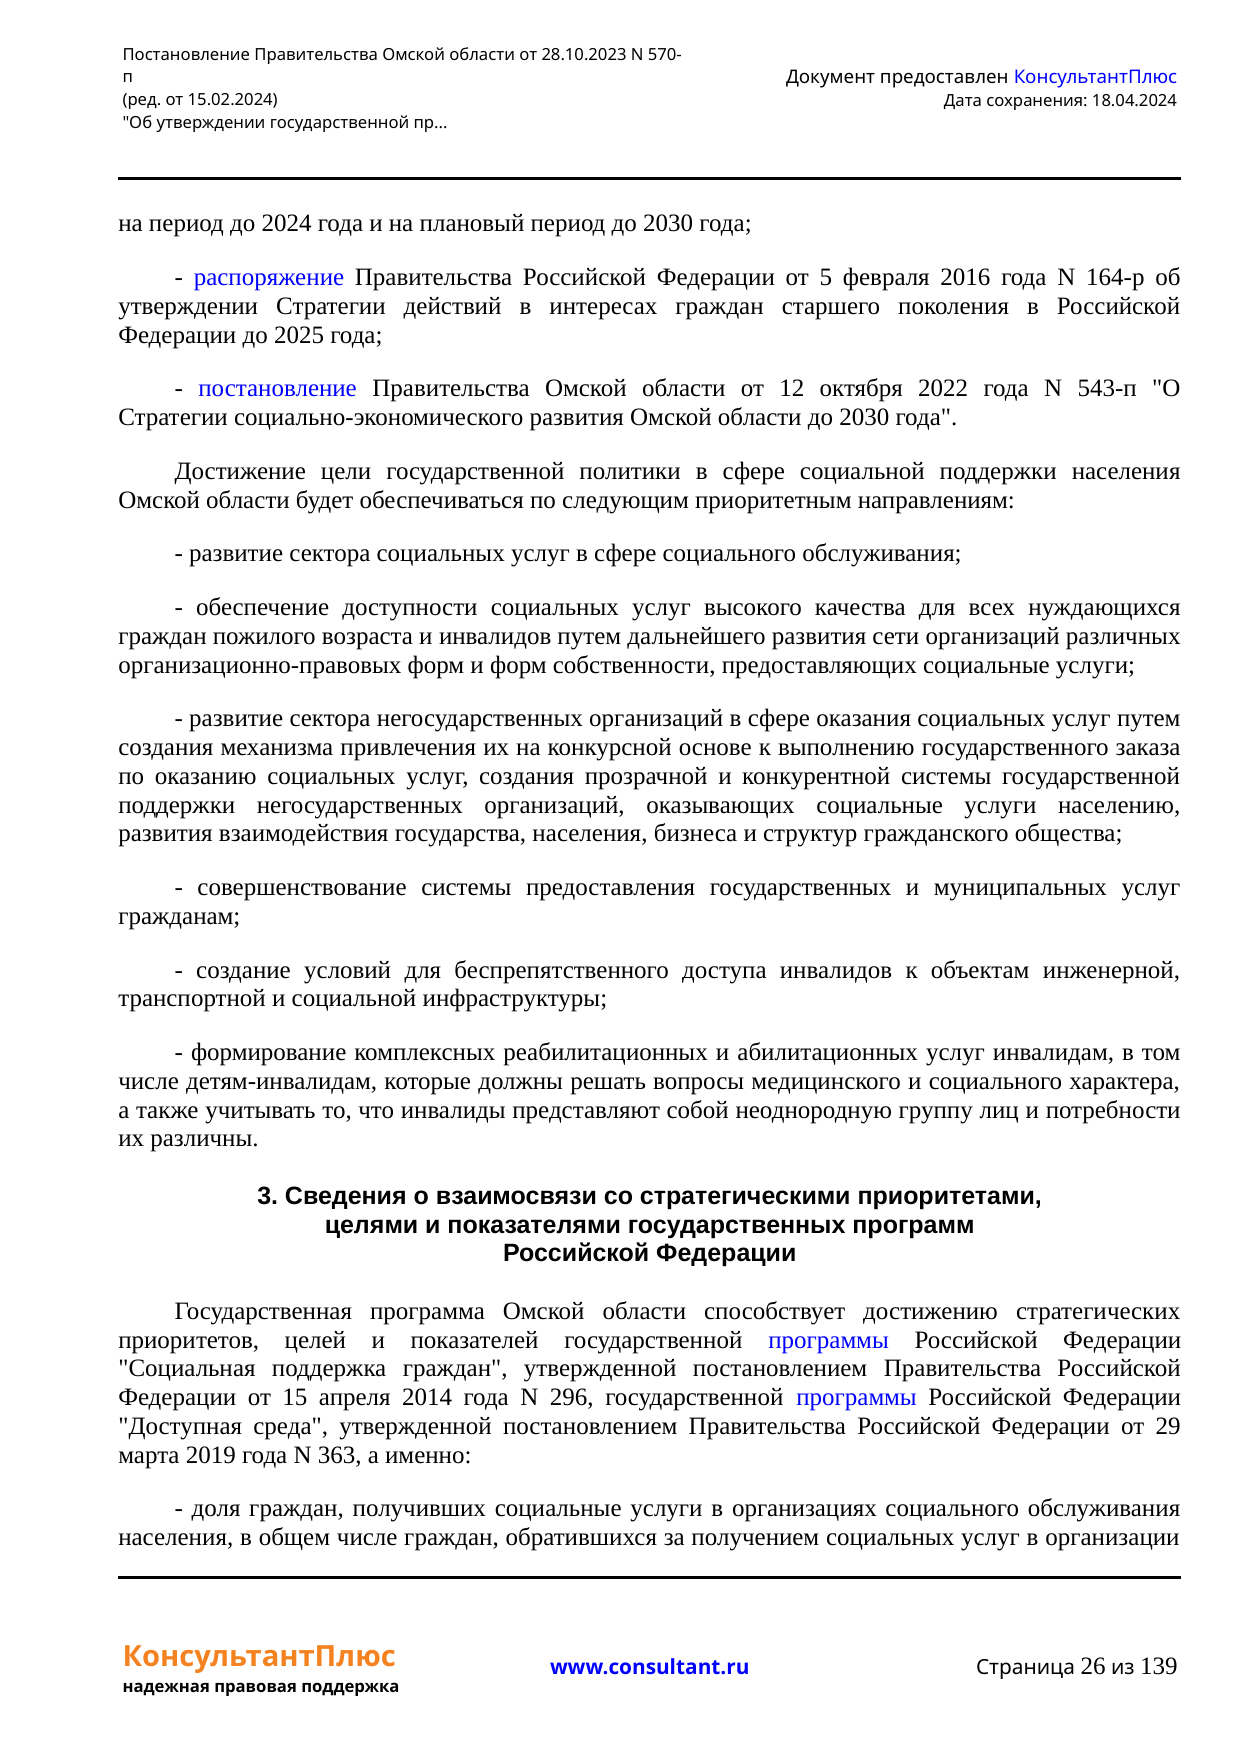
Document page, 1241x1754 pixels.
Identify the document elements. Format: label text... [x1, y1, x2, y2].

title Российской Федерации [118, 1238, 1181, 1267]
text - совершенствование системы предоставления государственных и муниципальных услуг гражданам; [118, 872, 1181, 930]
text Государственная программа Омской области способствует достижению стратегических приоритетов, целей и показателей государственной программы Российской Федерации "Социальная поддержка граждан", утвержденной постановлением Правительства Российской Федерации от 15 апреля 2014 года N 296, государственной программы Российской Федерации "Доступная среда", утвержденной постановлением Правительства Российской Федерации от 29 марта 2019 года N 363, а именно: [118, 1296, 1181, 1468]
text - обеспечение доступности социальных услуг высокого качества для всех нуждающихся граждан пожилого возраста и инвалидов путем дальнейшего развития сети организаций различных организационно-правовых форм и форм собственности, предоставляющих социальные услуги; [118, 592, 1181, 678]
text - развитие сектора негосударственных организаций в сфере оказания социальных услуг путем создания механизма привлечения их на конкурсной основе к выполнению государственного заказа по оказанию социальных услуг, создания прозрачной и конкурентной системы государственной поддержки негосударственных организаций, оказывающих социальные услуги населению, развития взаимодействия государства, населения, бизнеса и структур гражданского общества; [118, 703, 1181, 847]
text - постановление Правительства Омской области от 12 октября 2022 года N 543-п "О Стратегии социально-экономического развития Омской области до 2030 года". [118, 373, 1181, 431]
title целями и показателями государственных программ [118, 1210, 1181, 1238]
text - формирование комплексных реабилитационных и абилитационных услуг инвалидам, в том числе детям-инвалидам, которые должны решать вопросы медицинского и социального характера, а также учитывать то, что инвалиды представляют собой неоднородную группу лиц и потребности их различны. [118, 1037, 1181, 1152]
text - развитие сектора социальных услуг в сфере социального обслуживания; [118, 538, 1181, 567]
text - создание условий для беспрепятственного доступа инвалидов к объектам инженерной, транспортной и социальной инфраструктуры; [118, 955, 1181, 1012]
text Достижение цели государственной политики в сфере социальной поддержки населения Омской области будет обеспечиваться по следующим приоритетным направлениям: [118, 456, 1181, 513]
text - распоряжение Правительства Российской Федерации от 5 февраля 2016 года N 164-р об утверждении Стратегии действий в интересах граждан старшего поколения в Российской Федерации до 2025 года; [118, 262, 1181, 348]
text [118, 208, 1181, 237]
title 3. Сведения о взаимосвязи со стратегическими приоритетами, [118, 1181, 1181, 1210]
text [118, 1493, 1181, 1551]
